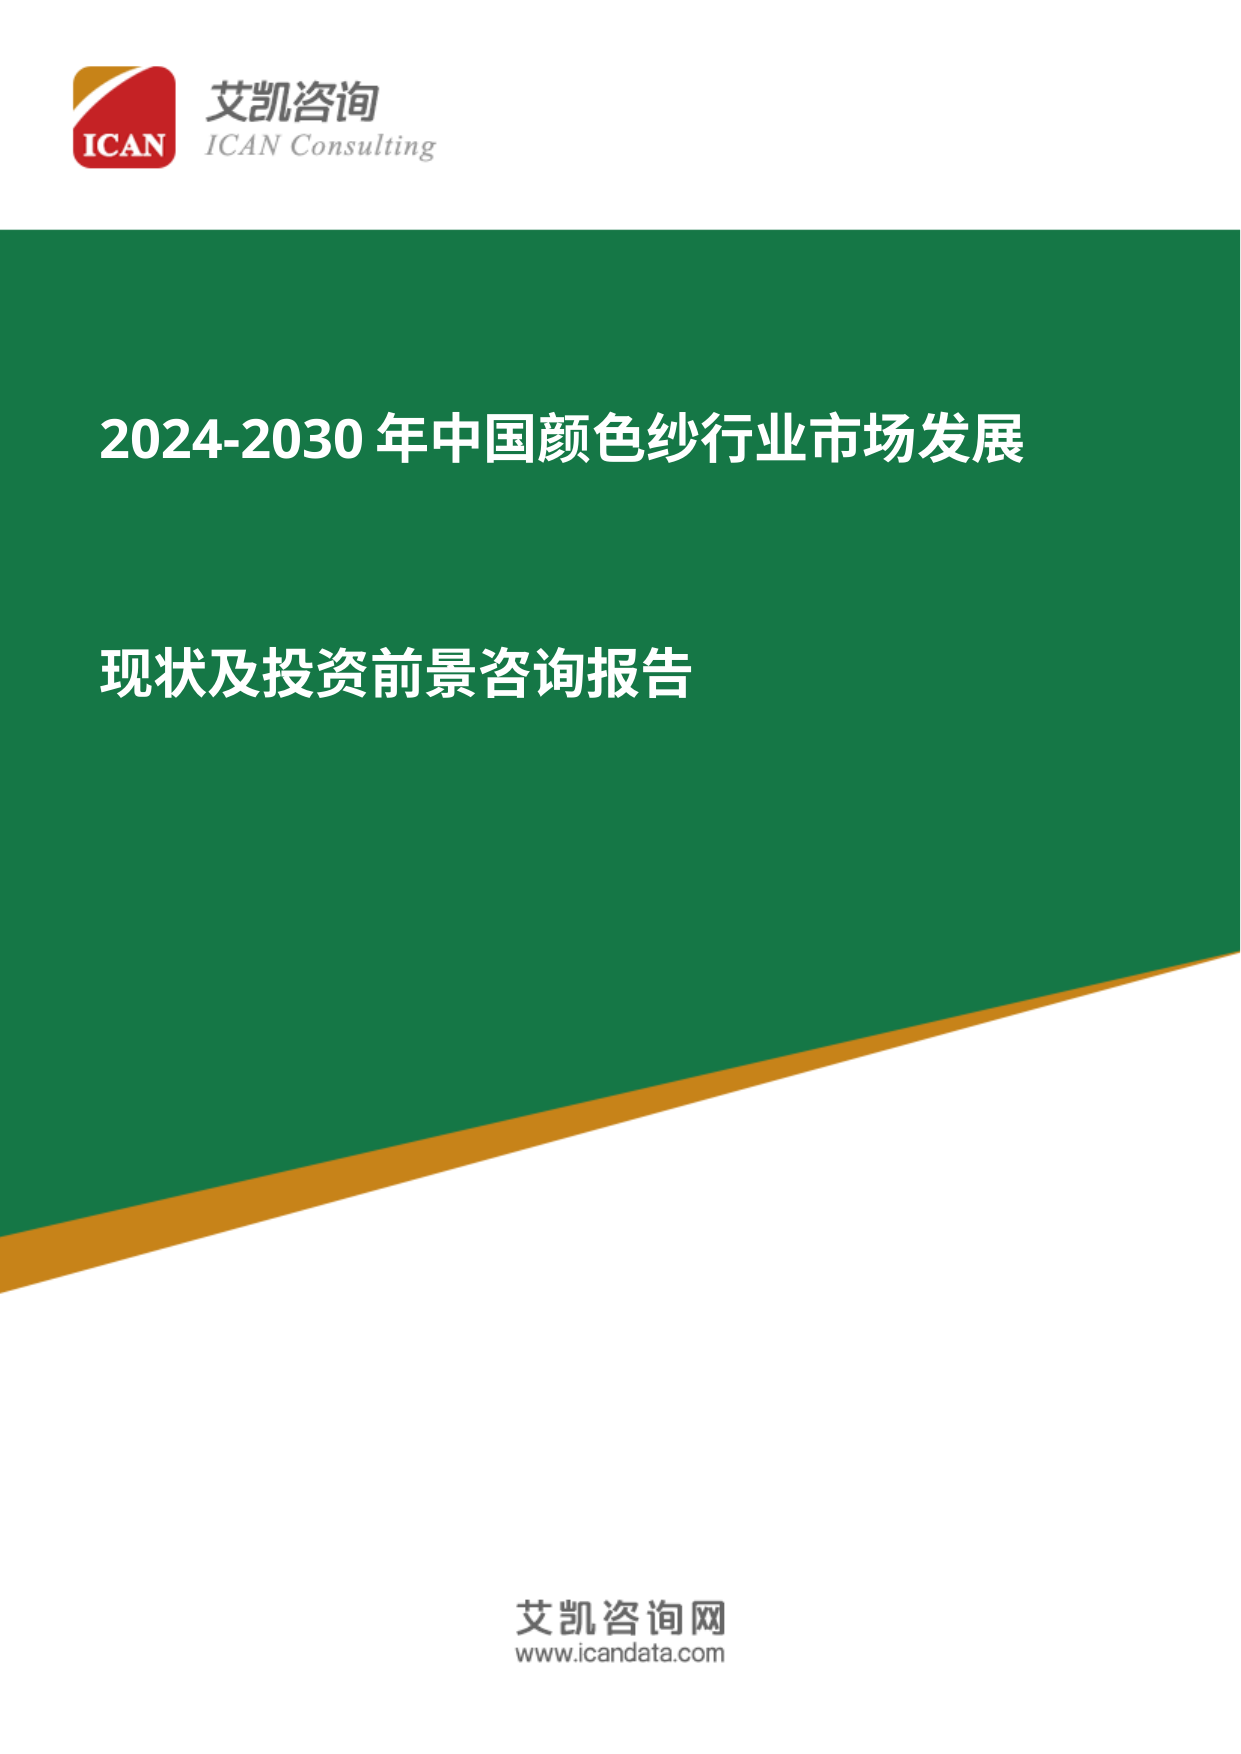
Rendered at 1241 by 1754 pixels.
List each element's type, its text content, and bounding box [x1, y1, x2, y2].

subtitle 2024-2030年中国颜色纱行业市场发展现状及投资前景咨询报告 [99, 386, 1053, 718]
picture [0, 5, 1241, 1754]
